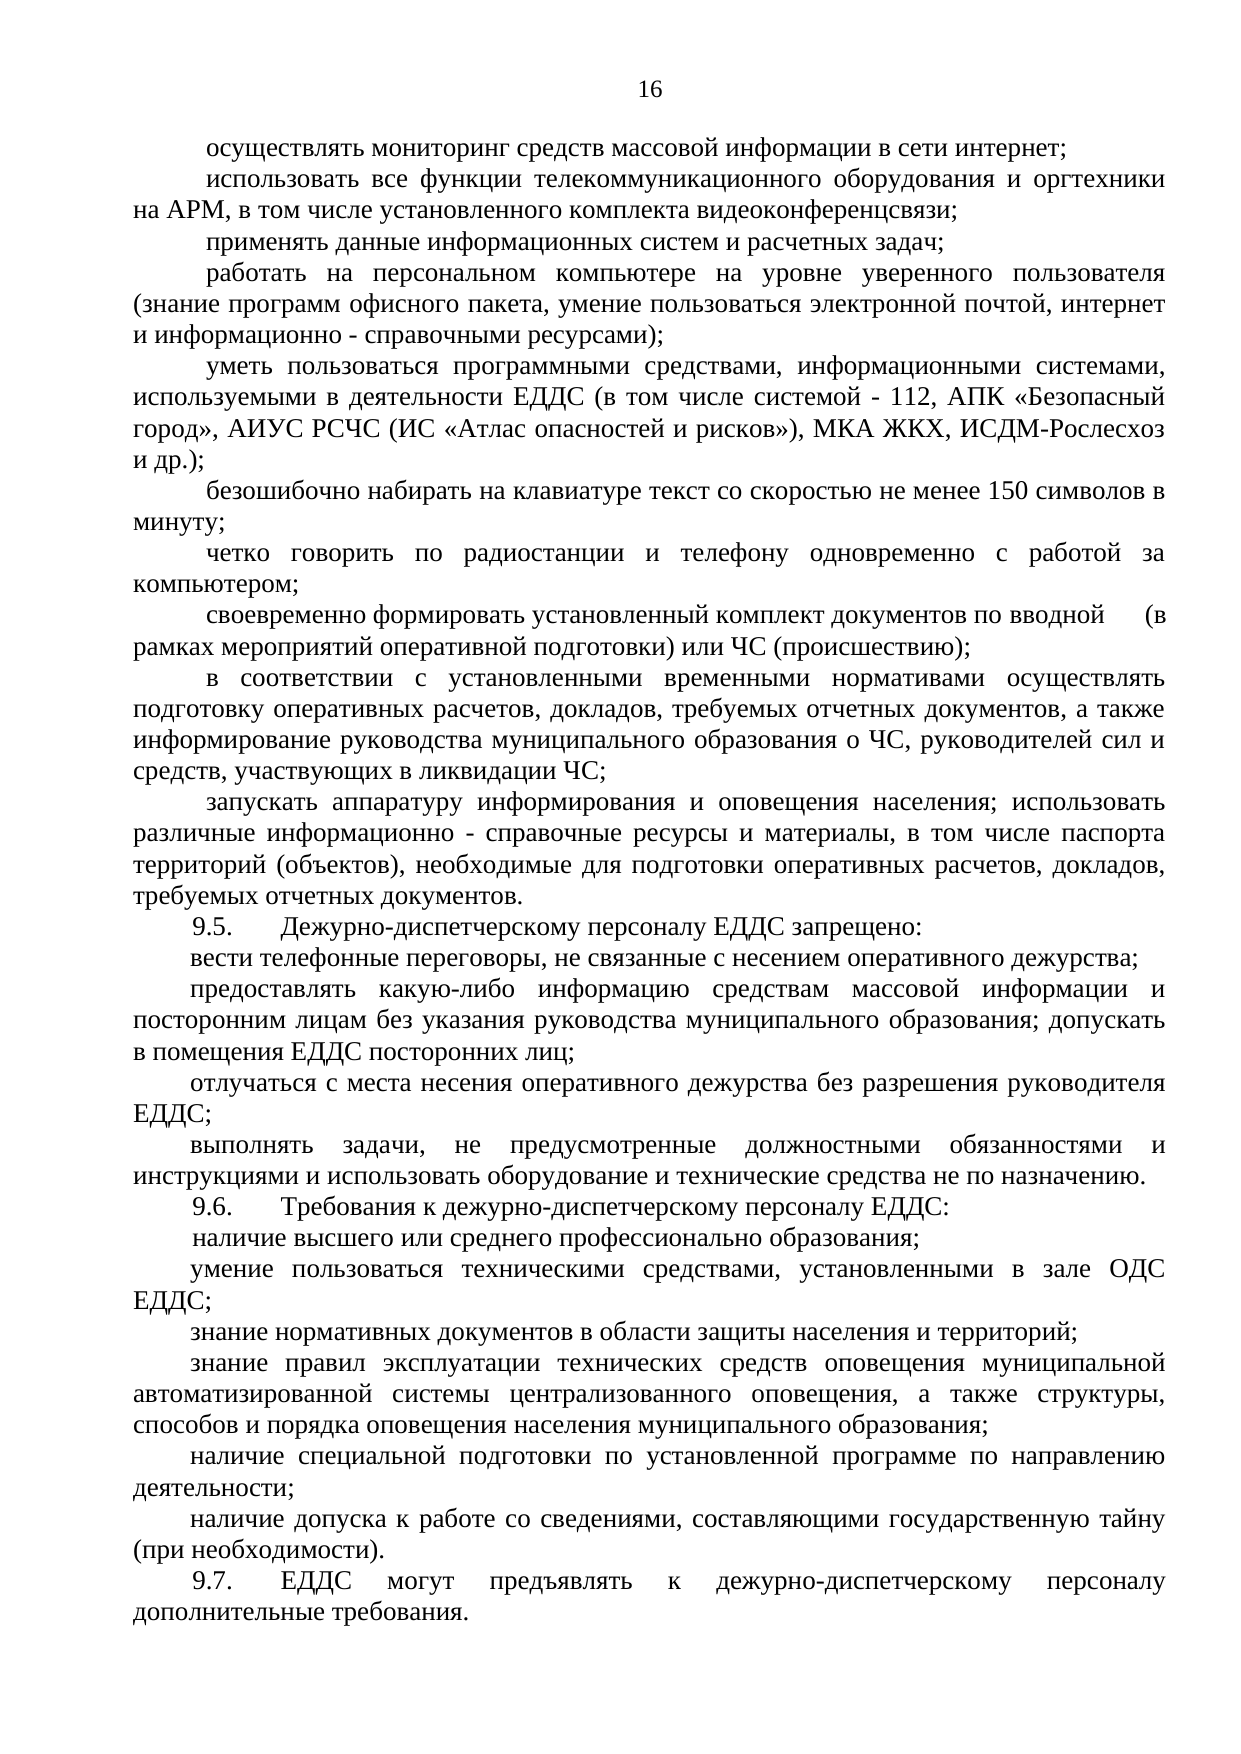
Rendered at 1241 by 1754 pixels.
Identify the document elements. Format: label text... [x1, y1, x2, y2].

text в соответствии с установленными временными нормативами осуществлять подготовку оперативных расчетов, докладов, требуемых отчетных документов, а также информирование руководства муниципального образования о ЧС, руководителей сил и средств, участвующих в ликвидации ЧС; [133, 661, 1167, 785]
text осуществлять мониторинг средств массовой информации в сети интернет; [133, 131, 1167, 162]
text запускать аппаратуру информирования и оповещения населения; использовать различные информационно - справочные ресурсы и материалы, в том числе паспорта территорий (объектов), необходимые для подготовки оперативных расчетов, докладов, требуемых отчетных документов. [133, 785, 1167, 910]
text четко говорить по радиостанции и телефону одновременно с работой за компьютером; [133, 536, 1167, 598]
text использовать все функции телекоммуникационного оборудования и оргтехники на АРМ, в том числе установленного комплекта видеоконференцсвязи; [133, 162, 1167, 225]
text наличие высшего или среднего профессионально образования; [133, 1221, 1167, 1253]
text отлучаться с места несения оперативного дежурства без разрешения руководителя ЕДДС; [133, 1066, 1167, 1128]
text знание правил эксплуатации технических средств оповещения муниципальной автоматизированной системы централизованного оповещения, а также структуры, способов и порядка оповещения населения муниципального образования; [133, 1346, 1167, 1439]
text своевременно формировать установленный комплект документов по вводной (в рамках мероприятий оперативной подготовки) или ЧС (происшествию); [133, 598, 1167, 661]
list ЕДДС могут предъявлять к дежурно-диспетчерскому персоналу дополнительные требования. [133, 1564, 1167, 1626]
text наличие допуска к работе со сведениями, составляющими государственную тайну (при необходимости). [133, 1502, 1167, 1564]
text работать на персональном компьютере на уровне уверенного пользователя (знание программ офисного пакета, умение пользоваться электронной почтой, интернет и информационно - справочными ресурсами); [133, 256, 1167, 349]
text безошибочно набирать на клавиатуре текст со скоростью не менее 150 символов в минуту; [133, 474, 1167, 536]
text умение пользоваться техническими средствами, установленными в зале ОДС ЕДДС; [133, 1253, 1167, 1315]
text применять данные информационных систем и расчетных задач; [133, 225, 1167, 256]
text наличие специальной подготовки по установленной программе по направлению деятельности; [133, 1439, 1167, 1502]
list Дежурно-диспетчерскому персоналу ЕДДС запрещено: [133, 910, 1167, 941]
text выполнять задачи, не предусмотренные должностными обязанностями и инструкциями и использовать оборудование и технические средства не по назначению. [133, 1128, 1167, 1190]
text предоставлять какую-либо информацию средствам массовой информации и посторонним лицам без указания руководства муниципального образования; допускать в помещения ЕДДС посторонних лиц; [133, 972, 1167, 1066]
text вести телефонные переговоры, не связанные с несением оперативного дежурства; [133, 941, 1167, 972]
list Требования к дежурно-диспетчерскому персоналу ЕДДС: [133, 1190, 1167, 1221]
text уметь пользоваться программными средствами, информационными системами, используемыми в деятельности ЕДДС (в том числе системой - 112, АПК «Безопасный город», АИУС РСЧС (ИС «Атлас опасностей и рисков»), МКА ЖКХ, ИСДМ-Рослесхоз и др.); [133, 349, 1167, 474]
text знание нормативных документов в области защиты населения и территорий; [133, 1315, 1167, 1346]
